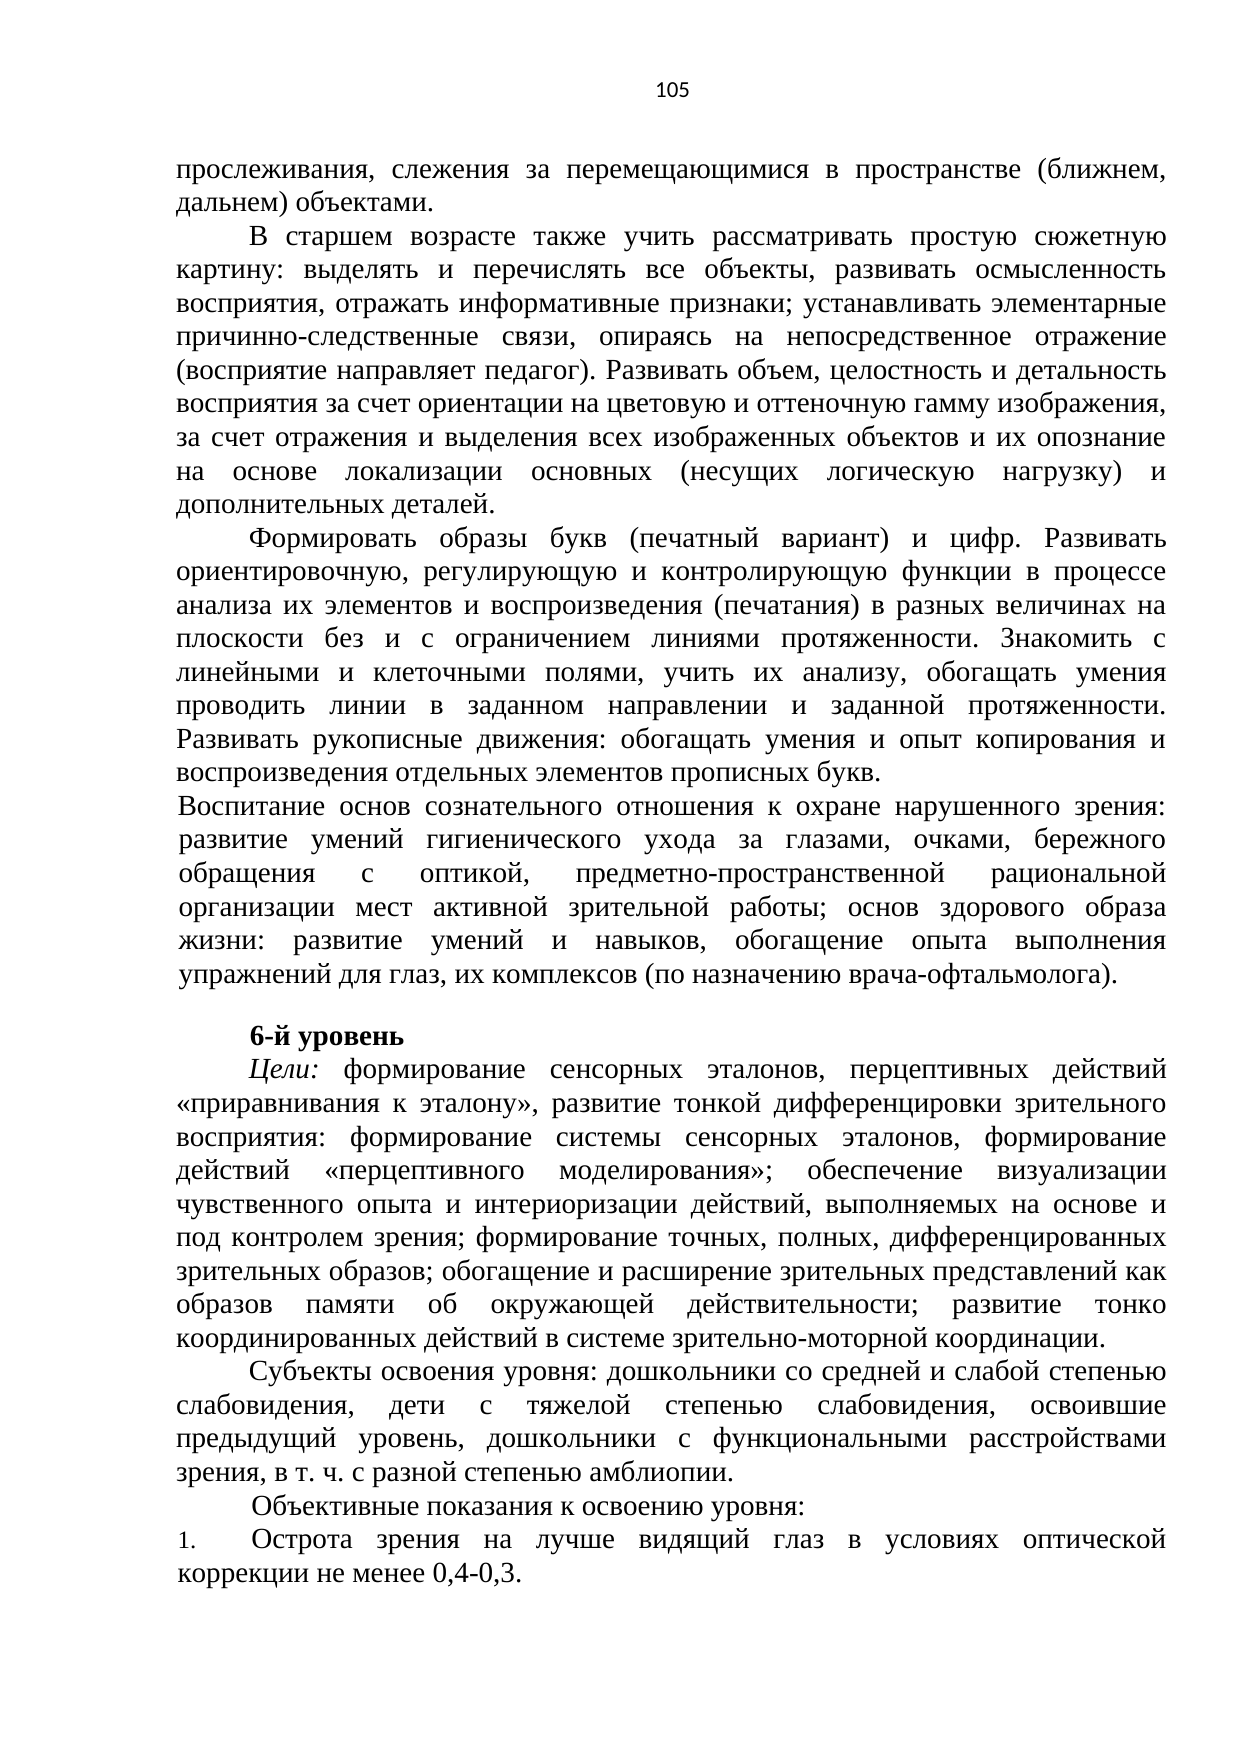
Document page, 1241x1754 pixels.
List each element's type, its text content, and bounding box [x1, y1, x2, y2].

text 6-й уровень [249, 1018, 1167, 1052]
text Воспитание основ сознательного отношения к охране нарушенного зрения: развитие умений гигиенического ухода за глазами, очками, бережного обращения с оптикой, предметно-пространственной рациональной организации мест активной зрительной работы; основ здорового образа жизни: развитие умений и навыков, обогащение опыта выполнения упражнений для глаз, их комплексов (по назначению врача-офтальмолога). [177, 788, 1167, 989]
text В старшем возрасте также учить рассматривать простую сюжетную картину: выделять и перечислять все объекты, развивать осмысленность восприятия, отражать информативные признаки; устанавливать элементарные причинно-следственные связи, опираясь на непосредственное отражение (восприятие направляет педагог). Развивать объем, целостность и детальность восприятия за счет ориентации на цветовую и оттеночную гамму изображения, за счет отражения и выделения всех изображенных объектов и их опознание на основе локализации основных (несущих логическую нагрузку) и дополнительных деталей. [176, 218, 1167, 520]
text Объективные показания к освоению уровня: [251, 1488, 1167, 1521]
text Формировать образы букв (печатный вариант) и цифр. Развивать ориентировочную, регулирующую и контролирующую функции в процессе анализа их элементов и воспроизведения (печатания) в разных величинах на плоскости без и с ограничением линиями протяженности. Знакомить с линейными и клеточными полями, учить их анализу, обогащать умения проводить линии в заданном направлении и заданной протяженности. Развивать рукописные движения: обогащать умения и опыт копирования и воспроизведения отдельных элементов прописных букв. [176, 520, 1167, 788]
list Острота зрения на лучше видящий глаз в условиях оптической коррекции не менее 0,4-0,3. [177, 1521, 1167, 1588]
text Субъекты освоения уровня: дошкольники со средней и слабой степенью слабовидения, дети с тяжелой степенью слабовидения, освоившие предыдущий уровень, дошкольники с функциональными расстройствами зрения, в т. ч. с разной степенью амблиопии. [176, 1353, 1167, 1488]
text Цели: формирование сенсорных эталонов, перцептивных действий «приравнивания к эталону», развитие тонкой дифференцировки зрительного восприятия: формирование системы сенсорных эталонов, формирование действий «перцептивного моделирования»; обеспечение визуализации чувственного опыта и интериоризации действий, выполняемых на основе и под контролем зрения; формирование точных, полных, дифференцированных зрительных образов; обогащение и расширение зрительных представлений как образов памяти об окружающей действительности; развитие тонко координированных действий в системе зрительно-моторной координации. [176, 1052, 1167, 1353]
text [176, 151, 1167, 218]
